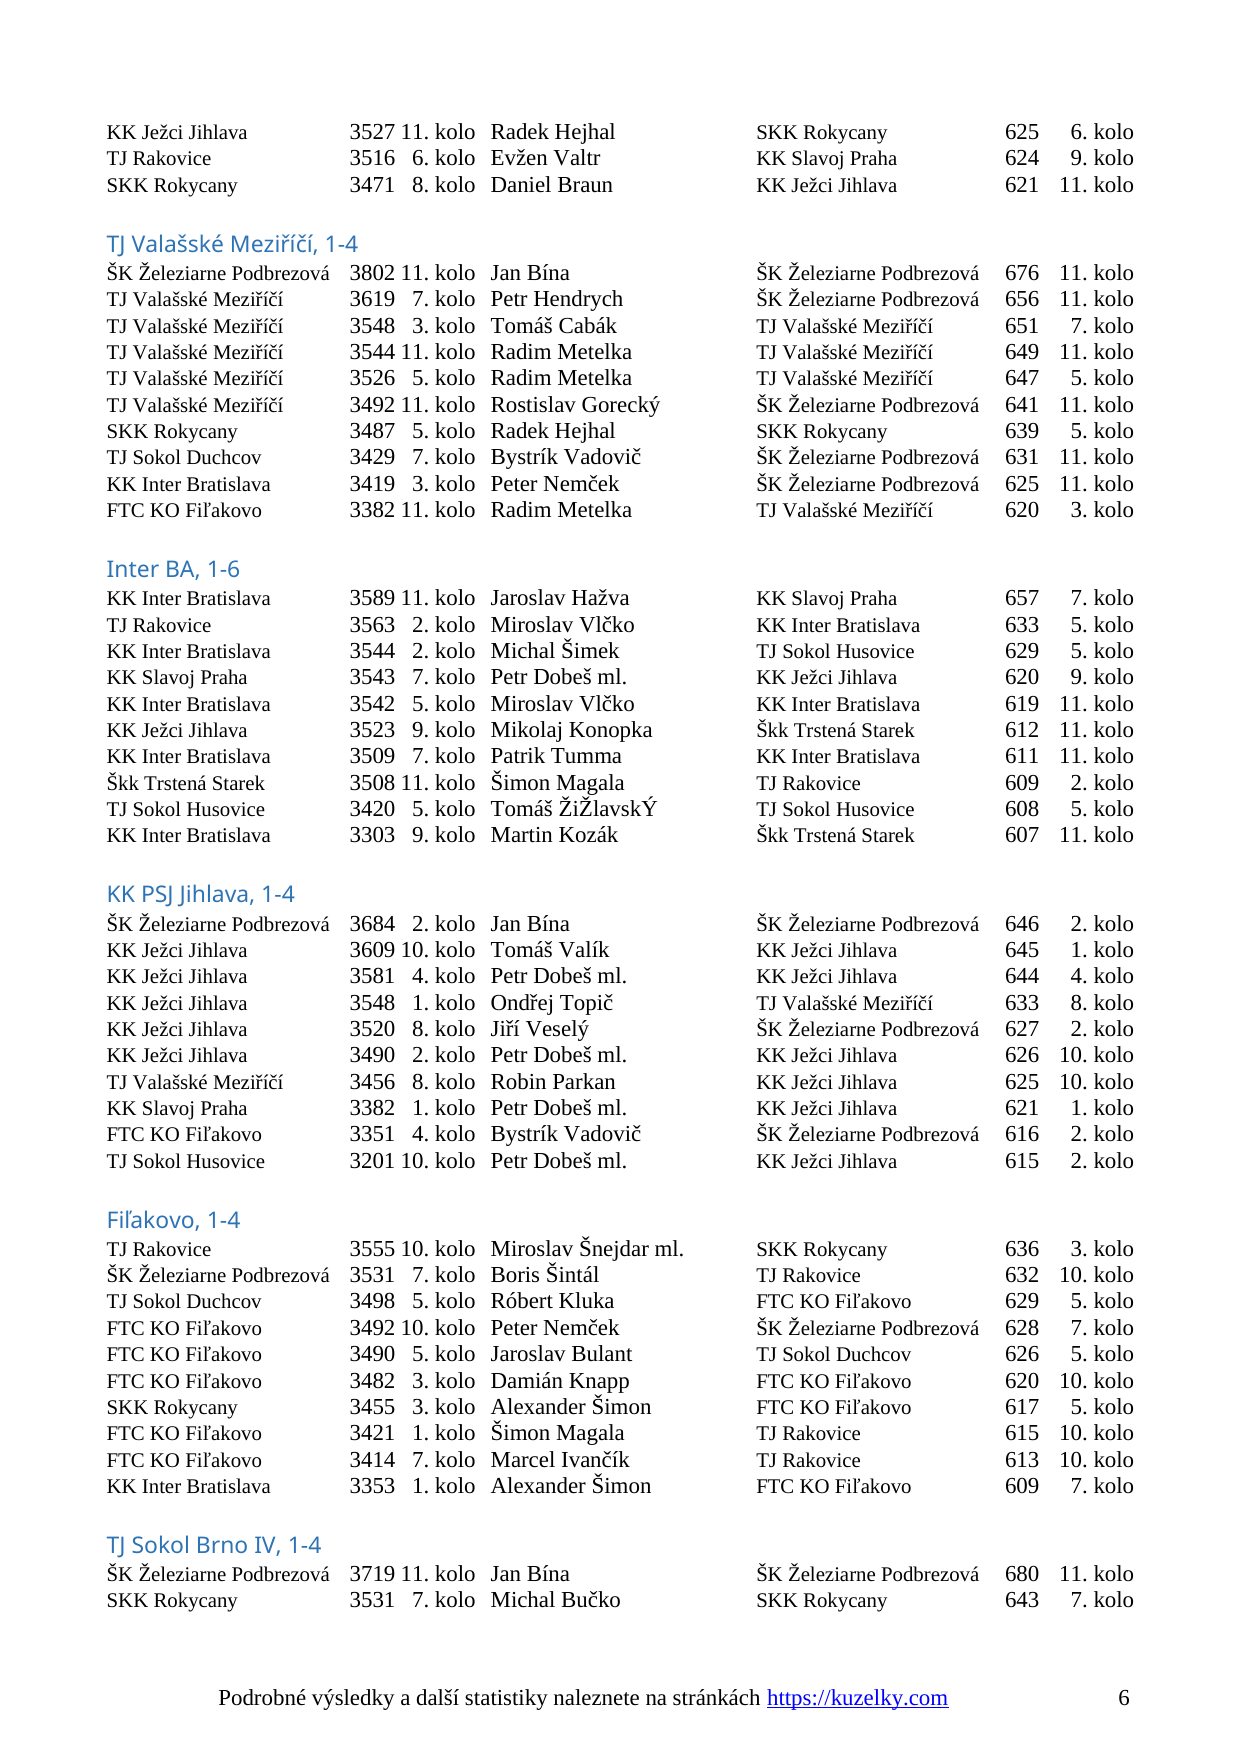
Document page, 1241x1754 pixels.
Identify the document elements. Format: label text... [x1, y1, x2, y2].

subtitle TJ Valašské Meziříčí, 1-4 [106, 228, 1134, 259]
text FTC KO Fiľakovo 3414 7. kolo Marcel Ivančík TJ Rakovice 613 10. kolo [106, 1446, 1134, 1472]
text FTC KO Fiľakovo 3492 10. kolo Peter Nemček ŠK Železiarne Podbrezová 628 7. kolo [106, 1314, 1134, 1340]
text KK Ježci Jihlava 3581 4. kolo Petr Dobeš ml. KK Ježci Jihlava 644 4. kolo [106, 962, 1134, 989]
text ŠK Železiarne Podbrezová 3531 7. kolo Boris Šintál TJ Rakovice 632 10. kolo [106, 1261, 1134, 1288]
text TJ Sokol Duchcov 3498 5. kolo Róbert Kluka FTC KO Fiľakovo 629 5. kolo [106, 1288, 1134, 1314]
text KK Inter Bratislava 3542 5. kolo Miroslav Vlčko KK Inter Bratislava 619 11. kolo [106, 690, 1134, 716]
text Škk Trstená Starek 3508 11. kolo Šimon Magala TJ Rakovice 609 2. kolo [106, 769, 1134, 795]
text TJ Valašské Meziříčí 3619 7. kolo Petr Hendrych ŠK Železiarne Podbrezová 656 11. kolo [106, 285, 1134, 312]
text TJ Valašské Meziříčí 3456 8. kolo Robin Parkan KK Ježci Jihlava 625 10. kolo [106, 1068, 1134, 1094]
text TJ Valašské Meziříčí 3544 11. kolo Radim Metelka TJ Valašské Meziříčí 649 11. kolo [106, 338, 1134, 364]
text SKK Rokycany 3531 7. kolo Michal Bučko SKK Rokycany 643 7. kolo [106, 1587, 1134, 1613]
text TJ Rakovice 3555 10. kolo Miroslav Šnejdar ml. SKK Rokycany 636 3. kolo [106, 1235, 1134, 1261]
text TJ Sokol Duchcov 3429 7. kolo Bystrík Vadovič ŠK Železiarne Podbrezová 631 11. kolo [106, 443, 1134, 470]
text TJ Rakovice 3516 6. kolo Evžen Valtr KK Slavoj Praha 624 9. kolo [106, 144, 1134, 171]
text SKK Rokycany 3455 3. kolo Alexander Šimon FTC KO Fiľakovo 617 5. kolo [106, 1393, 1134, 1419]
text KK Ježci Jihlava 3548 1. kolo Ondřej Topič TJ Valašské Meziříčí 633 8. kolo [106, 989, 1134, 1015]
text KK Ježci Jihlava 3527 11. kolo Radek Hejhal SKK Rokycany 625 6. kolo [106, 118, 1134, 144]
text TJ Valašské Meziříčí 3548 3. kolo Tomáš Cabák TJ Valašské Meziříčí 651 7. kolo [106, 312, 1134, 338]
text KK Ježci Jihlava 3520 8. kolo Jiří Veselý ŠK Železiarne Podbrezová 627 2. kolo [106, 1015, 1134, 1041]
text KK Inter Bratislava 3509 7. kolo Patrik Tumma KK Inter Bratislava 611 11. kolo [106, 742, 1134, 769]
text FTC KO Fiľakovo 3490 5. kolo Jaroslav Bulant TJ Sokol Duchcov 626 5. kolo [106, 1340, 1134, 1367]
text KK Inter Bratislava 3419 3. kolo Peter Nemček ŠK Železiarne Podbrezová 625 11. kolo [106, 470, 1134, 496]
text FTC KO Fiľakovo 3421 1. kolo Šimon Magala TJ Rakovice 615 10. kolo [106, 1419, 1134, 1446]
text FTC KO Fiľakovo 3382 11. kolo Radim Metelka TJ Valašské Meziříčí 620 3. kolo [106, 496, 1134, 522]
text KK Ježci Jihlava 3490 2. kolo Petr Dobeš ml. KK Ježci Jihlava 626 10. kolo [106, 1041, 1134, 1068]
text TJ Valašské Meziříčí 3526 5. kolo Radim Metelka TJ Valašské Meziříčí 647 5. kolo [106, 364, 1134, 391]
text TJ Sokol Husovice 3201 10. kolo Petr Dobeš ml. KK Ježci Jihlava 615 2. kolo [106, 1147, 1134, 1173]
text KK Inter Bratislava 3353 1. kolo Alexander Šimon FTC KO Fiľakovo 609 7. kolo [106, 1472, 1134, 1498]
text KK Inter Bratislava 3303 9. kolo Martin Kozák Škk Trstená Starek 607 11. kolo [106, 821, 1134, 848]
text SKK Rokycany 3487 5. kolo Radek Hejhal SKK Rokycany 639 5. kolo [106, 417, 1134, 443]
text ŠK Železiarne Podbrezová 3719 11. kolo Jan Bína ŠK Železiarne Podbrezová 680 11. kolo [106, 1560, 1134, 1587]
text ŠK Železiarne Podbrezová 3684 2. kolo Jan Bína ŠK Železiarne Podbrezová 646 2. kolo [106, 909, 1134, 936]
text ŠK Železiarne Podbrezová 3802 11. kolo Jan Bína ŠK Železiarne Podbrezová 676 11. kolo [106, 259, 1134, 285]
subtitle TJ Sokol Brno IV, 1-4 [106, 1529, 1134, 1560]
text KK Inter Bratislava 3589 11. kolo Jaroslav Hažva KK Slavoj Praha 657 7. kolo [106, 584, 1134, 611]
text KK Slavoj Praha 3382 1. kolo Petr Dobeš ml. KK Ježci Jihlava 621 1. kolo [106, 1094, 1134, 1120]
text SKK Rokycany 3471 8. kolo Daniel Braun KK Ježci Jihlava 621 11. kolo [106, 171, 1134, 197]
text FTC KO Fiľakovo 3351 4. kolo Bystrík Vadovič ŠK Železiarne Podbrezová 616 2. kolo [106, 1120, 1134, 1147]
text FTC KO Fiľakovo 3482 3. kolo Damián Knapp FTC KO Fiľakovo 620 10. kolo [106, 1367, 1134, 1393]
subtitle KK PSJ Jihlava, 1-4 [106, 878, 1134, 909]
text KK Inter Bratislava 3544 2. kolo Michal Šimek TJ Sokol Husovice 629 5. kolo [106, 637, 1134, 663]
text TJ Sokol Husovice 3420 5. kolo Tomáš ŽiŽlavskÝ TJ Sokol Husovice 608 5. kolo [106, 795, 1134, 821]
text TJ Rakovice 3563 2. kolo Miroslav Vlčko KK Inter Bratislava 633 5. kolo [106, 611, 1134, 637]
text KK Ježci Jihlava 3523 9. kolo Mikolaj Konopka Škk Trstená Starek 612 11. kolo [106, 716, 1134, 742]
subtitle Fiľakovo, 1-4 [106, 1204, 1134, 1235]
text TJ Valašské Meziříčí 3492 11. kolo Rostislav Gorecký ŠK Železiarne Podbrezová 641 11. kolo [106, 391, 1134, 417]
text KK Ježci Jihlava 3609 10. kolo Tomáš Valík KK Ježci Jihlava 645 1. kolo [106, 936, 1134, 962]
subtitle Inter BA, 1-6 [106, 553, 1134, 584]
text KK Slavoj Praha 3543 7. kolo Petr Dobeš ml. KK Ježci Jihlava 620 9. kolo [106, 663, 1134, 690]
